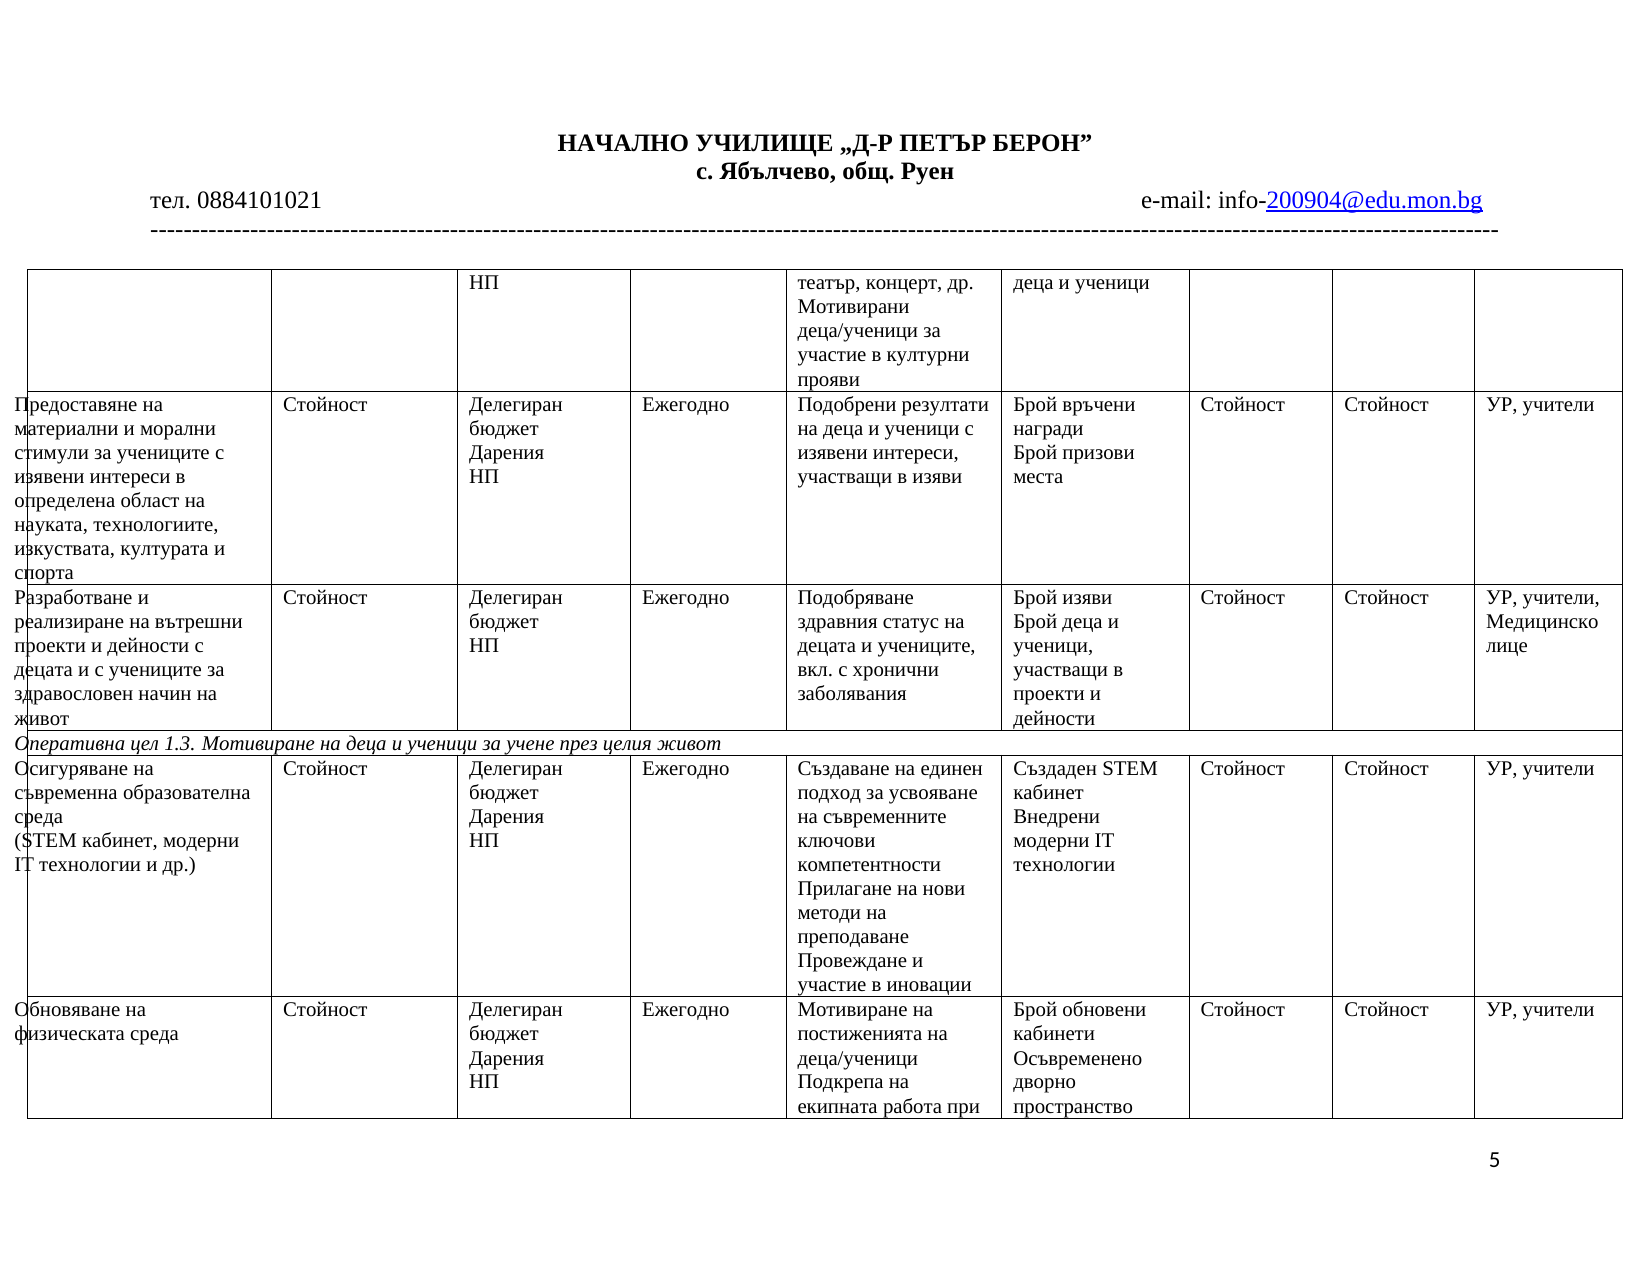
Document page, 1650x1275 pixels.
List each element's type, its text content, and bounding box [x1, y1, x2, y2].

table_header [28, 997, 271, 1118]
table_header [787, 997, 1001, 1118]
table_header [631, 997, 786, 1118]
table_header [28, 270, 271, 391]
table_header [787, 270, 1001, 391]
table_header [272, 997, 457, 1118]
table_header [458, 997, 630, 1118]
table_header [1333, 270, 1474, 391]
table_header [458, 270, 630, 391]
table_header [1190, 997, 1332, 1118]
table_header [272, 270, 457, 391]
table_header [1475, 270, 1622, 391]
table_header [1190, 270, 1332, 391]
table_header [1475, 997, 1622, 1118]
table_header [1002, 270, 1189, 391]
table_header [1002, 997, 1189, 1118]
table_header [1333, 997, 1474, 1118]
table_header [631, 270, 786, 391]
